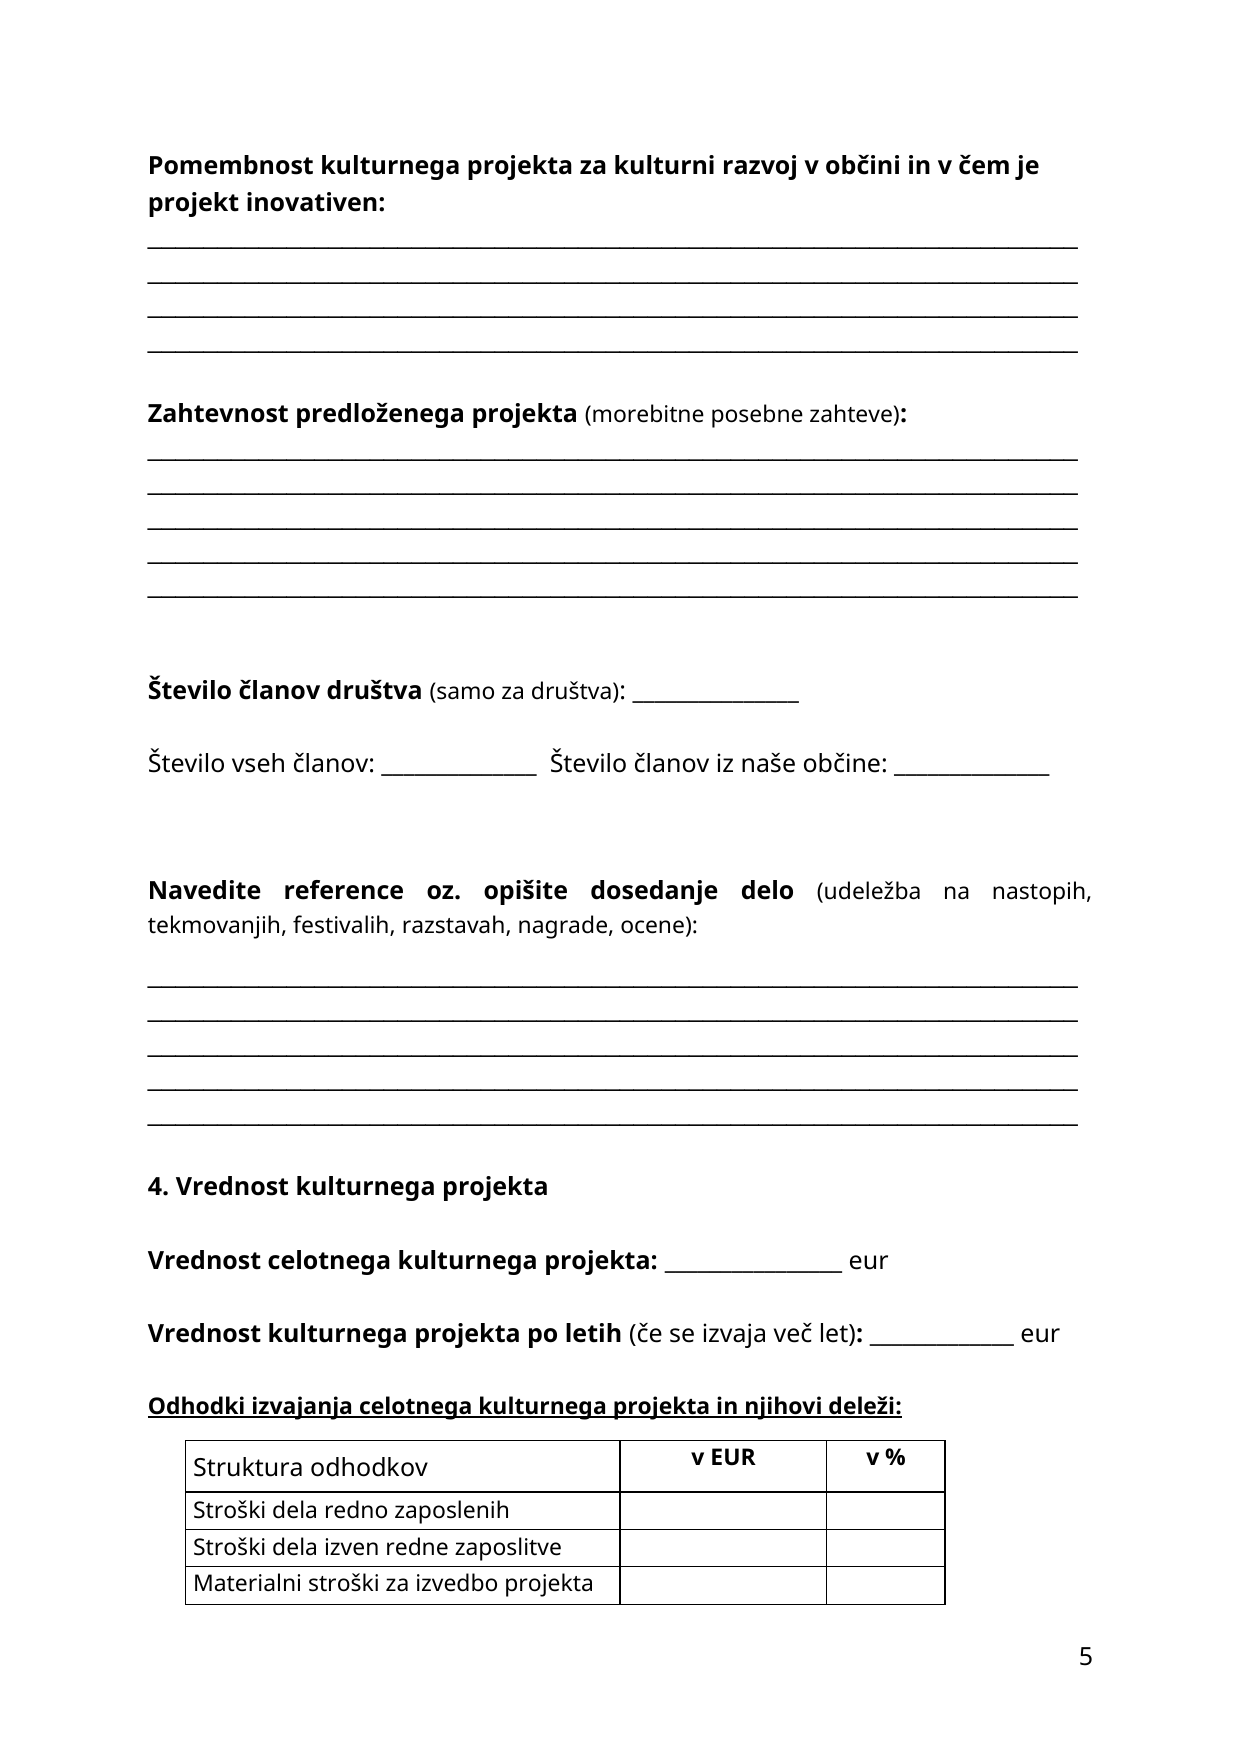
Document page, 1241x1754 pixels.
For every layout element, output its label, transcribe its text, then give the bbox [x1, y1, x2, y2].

table_cell [621, 1530, 826, 1566]
text Odhodki izvajanja celotnega kulturnega projekta in njihovi deleži: [148, 1390, 1093, 1421]
table_cell Stroški dela redno zaposlenih [186, 1493, 619, 1529]
text Število članov društva (samo za društva): _______________ [148, 672, 1093, 706]
text Zahtevnost predloženega projekta (morebitne posebne zahteve): [148, 396, 1093, 430]
table_cell [827, 1530, 944, 1566]
table_header v EUR [621, 1441, 826, 1491]
text Vrednost celotnega kulturnega projekta: ________________ eur [148, 1243, 1093, 1277]
table_cell Stroški dela izven redne zaposlitve [186, 1530, 619, 1566]
table_cell [827, 1567, 944, 1603]
text Pomembnost kulturnega projekta za kulturni razvoj v občini in v čem je projekt inovativen: [148, 148, 1093, 218]
text _______________________________________________________________________________________________________________________________________________________________________________________________________________________________________________________________________________________________________________________________________________ [148, 960, 1093, 1127]
text _______________________________________________________________________________________________________________________________________________________________________________________________________________________________________________________________________________________________________________________________________________ [148, 433, 1093, 599]
text Navedite reference oz. opišite dosedanje delo (udeležba na nastopih, tekmovanjih, festivalih, razstavah, nagrade, ocene): [148, 873, 1093, 941]
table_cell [186, 1567, 619, 1603]
table_cell [621, 1567, 826, 1603]
text Število vseh članov: ______________ Število članov iz naše občine: ______________ [148, 746, 1093, 780]
text ____________________________________________________________________________________________________________________________________________________________________________________________________________________________________________________________________________ [148, 221, 1093, 353]
text Vrednost kulturnega projekta po letih (če se izvaja več let): _____________ eur [148, 1316, 1093, 1350]
subtitle 4. Vrednost kulturnega projekta [148, 1169, 1093, 1203]
table_cell [827, 1493, 944, 1529]
table_cell [621, 1493, 826, 1529]
table_header Struktura odhodkov [186, 1441, 619, 1491]
table_header v % [827, 1441, 944, 1491]
